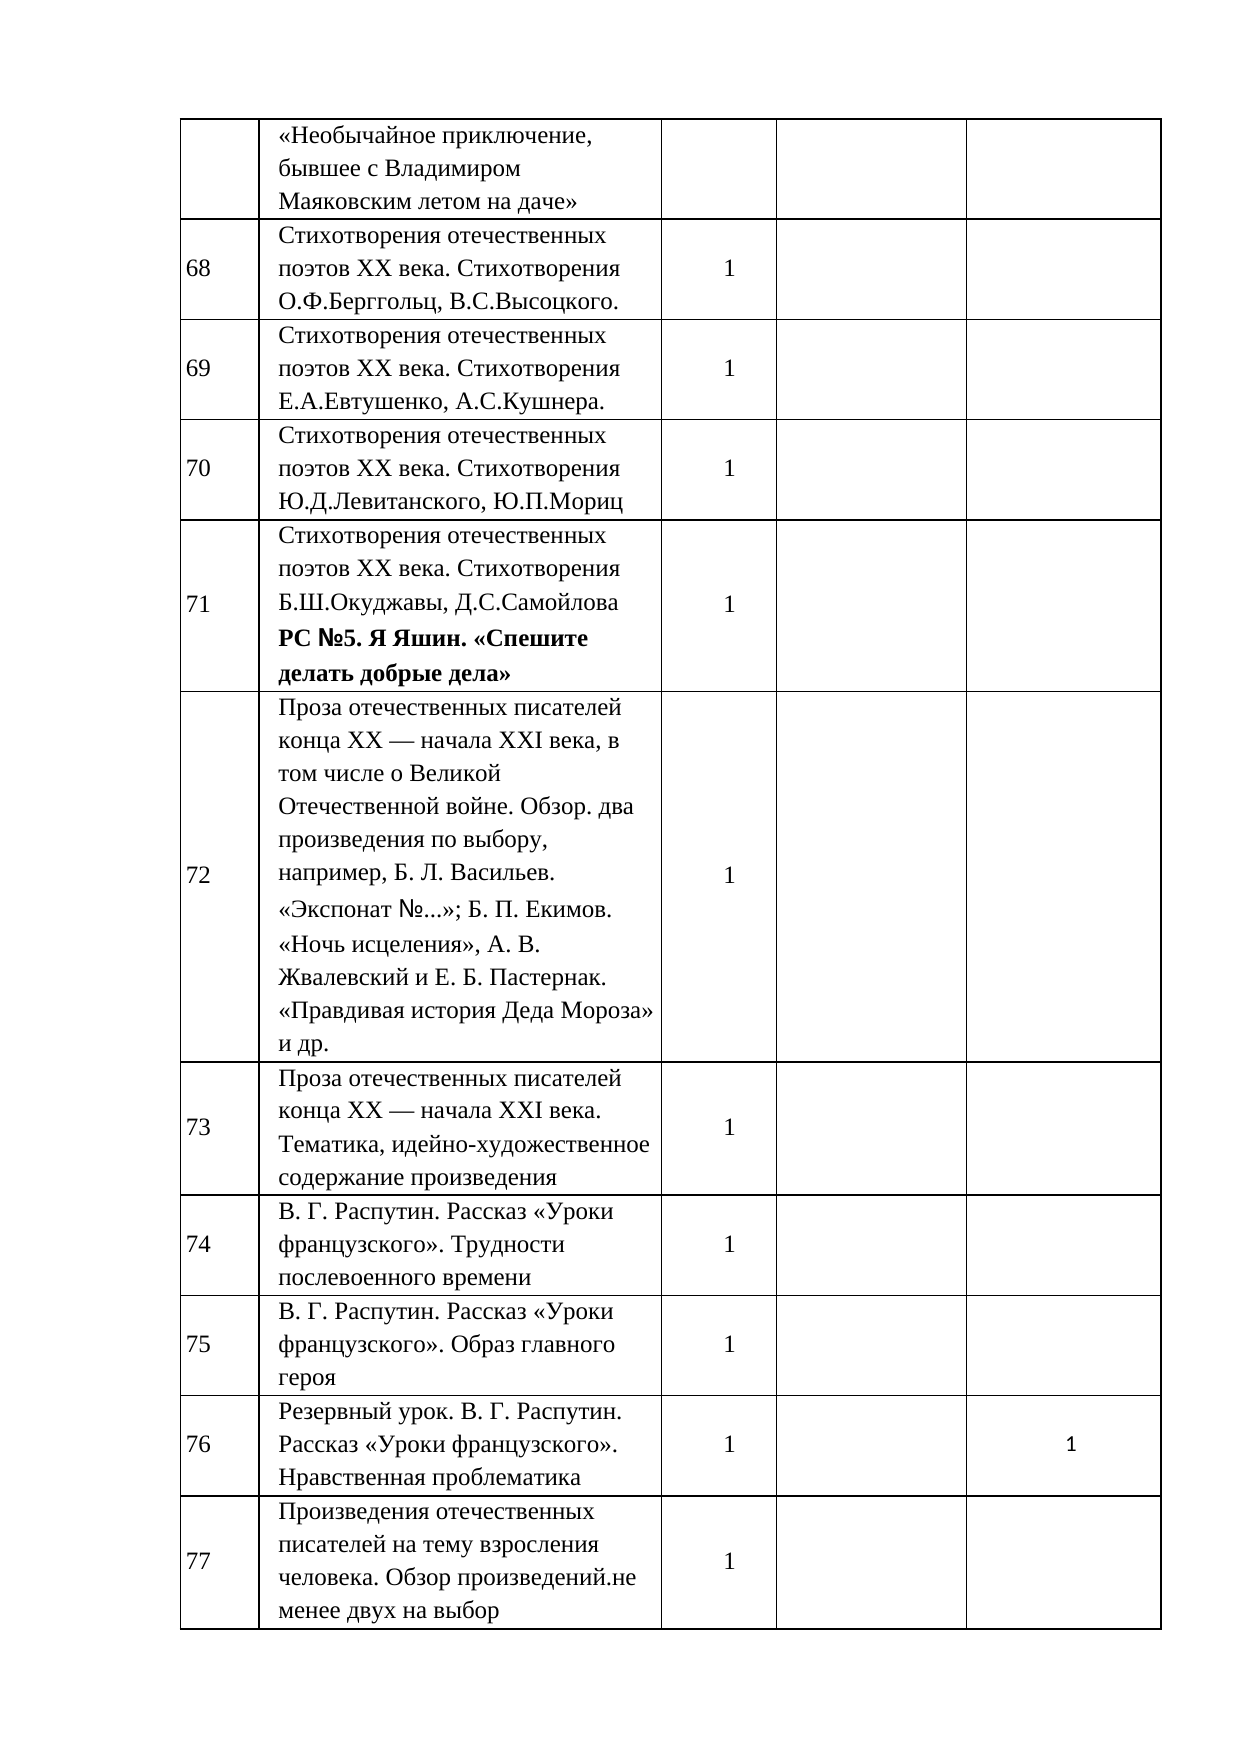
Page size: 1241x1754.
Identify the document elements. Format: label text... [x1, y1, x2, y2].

table_cell 1 [662, 1196, 776, 1294]
table_cell [777, 420, 966, 519]
table_cell [777, 521, 966, 691]
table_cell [260, 120, 661, 218]
table_cell [967, 420, 1160, 519]
table_cell Резервный урок. В. Г. Распутин. Рассказ «Уроки французского». Нравственная проблематика [260, 1396, 661, 1495]
table_cell 1 [662, 1063, 776, 1194]
table_cell Стихотворения отечественных поэтов XX века. Стихотворения Б.Ш.Окуджавы, Д.С.Самойлова РС №5. Я Яшин. «Спешите делать добрые дела» [260, 521, 661, 691]
table_cell Проза отечественных писателей конца XX — начала XXI века. Тематика, идейно-художественное содержание произведения [260, 1063, 661, 1194]
table_cell 74 [181, 1196, 258, 1294]
table_cell Стихотворения отечественных поэтов XX века. Стихотворения Е.А.Евтушенко, А.С.Кушнера. [260, 320, 661, 419]
table_cell [777, 320, 966, 419]
table_cell [967, 1296, 1160, 1395]
table_cell [777, 692, 966, 1061]
table_cell 1 [662, 692, 776, 1061]
table_cell [777, 1296, 966, 1395]
table_cell [777, 1196, 966, 1294]
table_cell 73 [181, 1063, 258, 1194]
table_cell 67 [181, 120, 258, 218]
table_cell В. Г. Распутин. Рассказ «Уроки французского». Образ главного героя [260, 1296, 661, 1395]
table_cell 1 [662, 1396, 776, 1495]
table_cell [777, 1396, 966, 1495]
table_cell Стихотворения отечественных поэтов XX века. Стихотворения О.Ф.Берггольц, В.С.Высоцкого. [260, 220, 661, 318]
table_cell 77 [181, 1497, 258, 1628]
table_cell В. Г. Распутин. Рассказ «Уроки французского». Трудности послевоенного времени [260, 1196, 661, 1294]
table_cell [967, 1063, 1160, 1194]
table_cell 1 [662, 320, 776, 419]
table_cell [967, 320, 1160, 419]
table_cell [777, 220, 966, 318]
table_cell [967, 220, 1160, 318]
table_cell 76 [181, 1396, 258, 1495]
table_cell [967, 1196, 1160, 1294]
table_cell 68 [181, 220, 258, 318]
table_cell 72 [181, 692, 258, 1061]
table_cell 75 [181, 1296, 258, 1395]
table_cell [967, 521, 1160, 691]
table_cell [777, 1497, 966, 1628]
table_cell 1 [662, 420, 776, 519]
table_cell 1 [662, 220, 776, 318]
table_cell 1 [662, 1497, 776, 1628]
table_cell 1 [662, 120, 776, 218]
table_cell Произведения отечественных писателей на тему взросления человека. Обзор произведений.не менее двух на выбор [260, 1497, 661, 1628]
table_cell 1 [967, 1396, 1160, 1495]
table_cell Стихотворения отечественных поэтов XX века. Стихотворения Ю.Д.Левитанского, Ю.П.Мориц [260, 420, 661, 519]
table_cell 1 [662, 521, 776, 691]
table_cell [967, 1497, 1160, 1628]
table_cell 71 [181, 521, 258, 691]
table_cell Проза отечественных писателей конца XX — начала XXI века, в том числе о Великой Отечественной войне. Обзор. два произведения по выбору, например, Б. Л. Васильев. «Экспонат №...»; Б. П. Екимов. «Ночь исцеления», А. В. Жвалевский и Е. Б. Пастернак. «Правдивая история Деда Мороза» и др. [260, 692, 661, 1061]
table_cell 69 [181, 320, 258, 419]
table_cell 1 [662, 1296, 776, 1395]
table_cell [967, 692, 1160, 1061]
table_cell [777, 120, 966, 218]
table_cell [967, 120, 1160, 218]
table_cell 70 [181, 420, 258, 519]
table_cell [777, 1063, 966, 1194]
